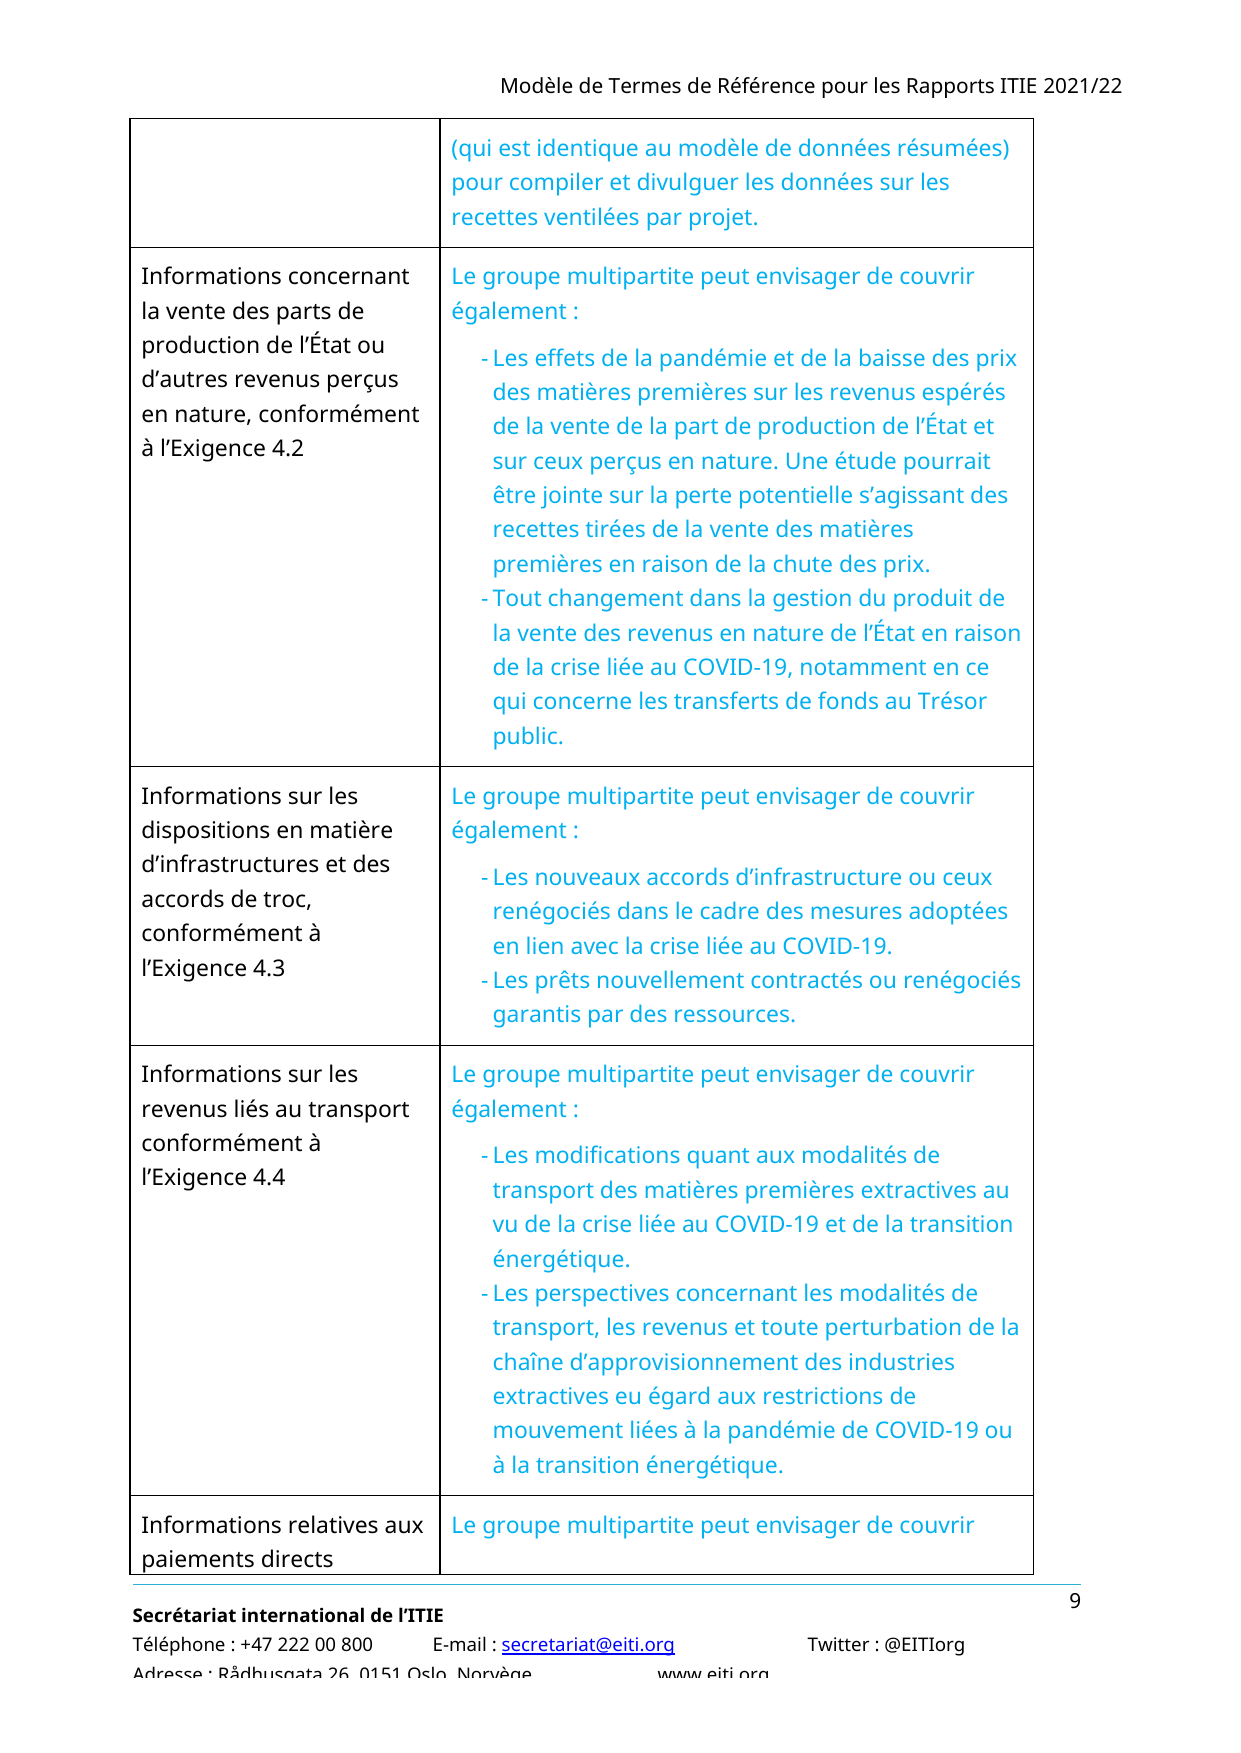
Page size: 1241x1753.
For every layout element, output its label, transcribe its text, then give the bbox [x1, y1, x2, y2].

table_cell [441, 119, 1033, 247]
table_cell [131, 119, 439, 247]
table_cell Le groupe multipartite peut envisager de couvrir également : Les effets de la pandémie et de la baisse des prix des matières premières sur les revenus espérés de la vente de la part de production de l’État et sur ceux perçus en nature. Une étude pourrait être jointe sur la perte potentielle s’agissant des recettes tirées de la vente des matières premières en raison de la chute des prix. Tout changement dans la gestion du produit de la vente des revenus en nature de l’État en raison de la crise liée au COVID-19, notamment en ce qui concerne les transferts de fonds au Trésor public. [441, 248, 1033, 766]
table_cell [441, 1496, 1033, 1574]
table_cell Le groupe multipartite peut envisager de couvrir également : Les modifications quant aux modalités de transport des matières premières extractives au vu de la crise liée au COVID-19 et de la transition énergétique. Les perspectives concernant les modalités de transport, les revenus et toute perturbation de la chaîne d’approvisionnement des industries extractives eu égard aux restrictions de mouvement liées à la pandémie de COVID-19 ou à la transition énergétique. [441, 1046, 1033, 1495]
table_cell Informations concernant la vente des parts de production de l’État ou d’autres revenus perçus en nature, conformément à l’Exigence 4.2 [131, 248, 439, 766]
table_cell Le groupe multipartite peut envisager de couvrir également : Les nouveaux accords d’infrastructure ou ceux renégociés dans le cadre des mesures adoptées en lien avec la crise liée au COVID-19. Les prêts nouvellement contractés ou renégociés garantis par des ressources. [441, 767, 1033, 1045]
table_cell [131, 1496, 439, 1574]
table_cell Informations sur les revenus liés au transport conformément à l’Exigence 4.4 [131, 1046, 439, 1495]
table_cell Informations sur les dispositions en matière d’infrastructures et des accords de troc, conformément à l’Exigence 4.3 [131, 767, 439, 1045]
